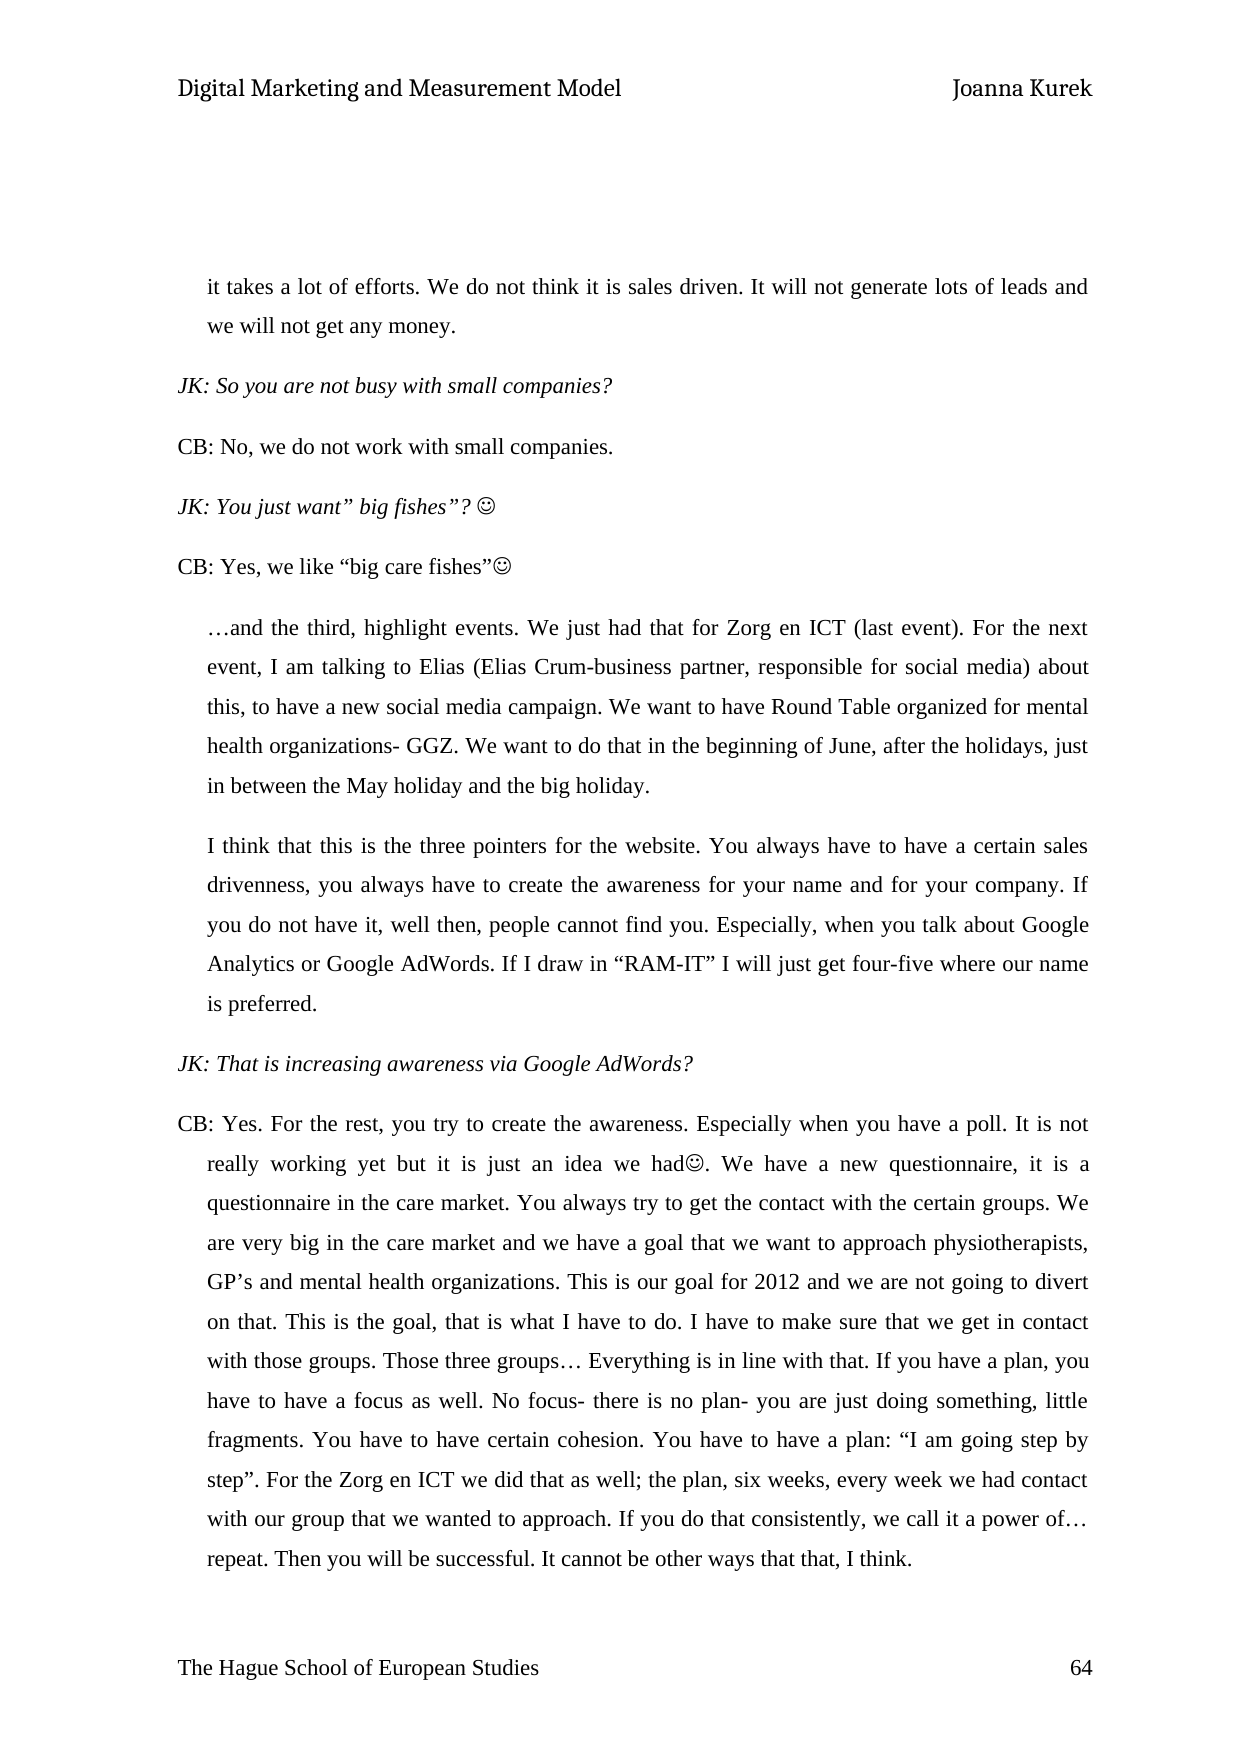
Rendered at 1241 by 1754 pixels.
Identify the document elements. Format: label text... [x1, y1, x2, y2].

text I think that this is the three pointers for the website. You always have to have a certain sales drivenness, you always have to create the awareness for your name and for your company. If you do not have it, well then, people cannot find you. Especially, when you talk about Google Analytics or Google AdWords. If I draw in “RAM-IT” I will just get four-five where our name is preferred. [207, 832, 1090, 1016]
text CB: Yes. For the rest, you try to create the awareness. Especially when you have a poll. It is not really working yet but it is just an idea we had. We have a new questionnaire, it is a questionnaire in the care market. You always try to get the contact with the certain groups. We are very big in the care market and we have a goal that we want to approach physiotherapists, GP’s and mental health organizations. This is our goal for 2012 and we are not going to divert on that. This is the goal, that is what I have to do. I have to make sure that we get in contact with those groups. Those three groups… Everything is in line with that. If you have a plan, you have to have a focus as well. No focus- there is no plan- you are just doing something, little fragments. You have to have certain cohesion. You have to have a plan: “I am going step by step”. For the Zorg en ICT we did that as well; the plan, six weeks, every week we had contact with our group that we wanted to approach. If you do that consistently, we call it a power of… repeat. Then you will be successful. It cannot be other ways that that, I think. [177, 1111, 1090, 1571]
text JK: That is increasing awareness via Google AdWords? [177, 1050, 1090, 1077]
text JK: So you are not busy with small companies? [177, 372, 1090, 399]
text CB: Yes, we like “big care fishes” [177, 553, 1090, 580]
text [177, 273, 1090, 338]
text …and the third, highlight events. We just had that for Zorg en ICT (last event). For the next event, I am talking to Elias (Elias Crum-business partner, responsible for social media) about this, to have a new social media campaign. We want to have Round Table organized for mental health organizations- GGZ. We want to do that in the beginning of June, after the holidays, just in between the May holiday and the big holiday. [207, 614, 1090, 798]
text JK: You just want” big fishes”? [177, 493, 1090, 519]
text CB: No, we do not work with small companies. [177, 433, 1090, 459]
